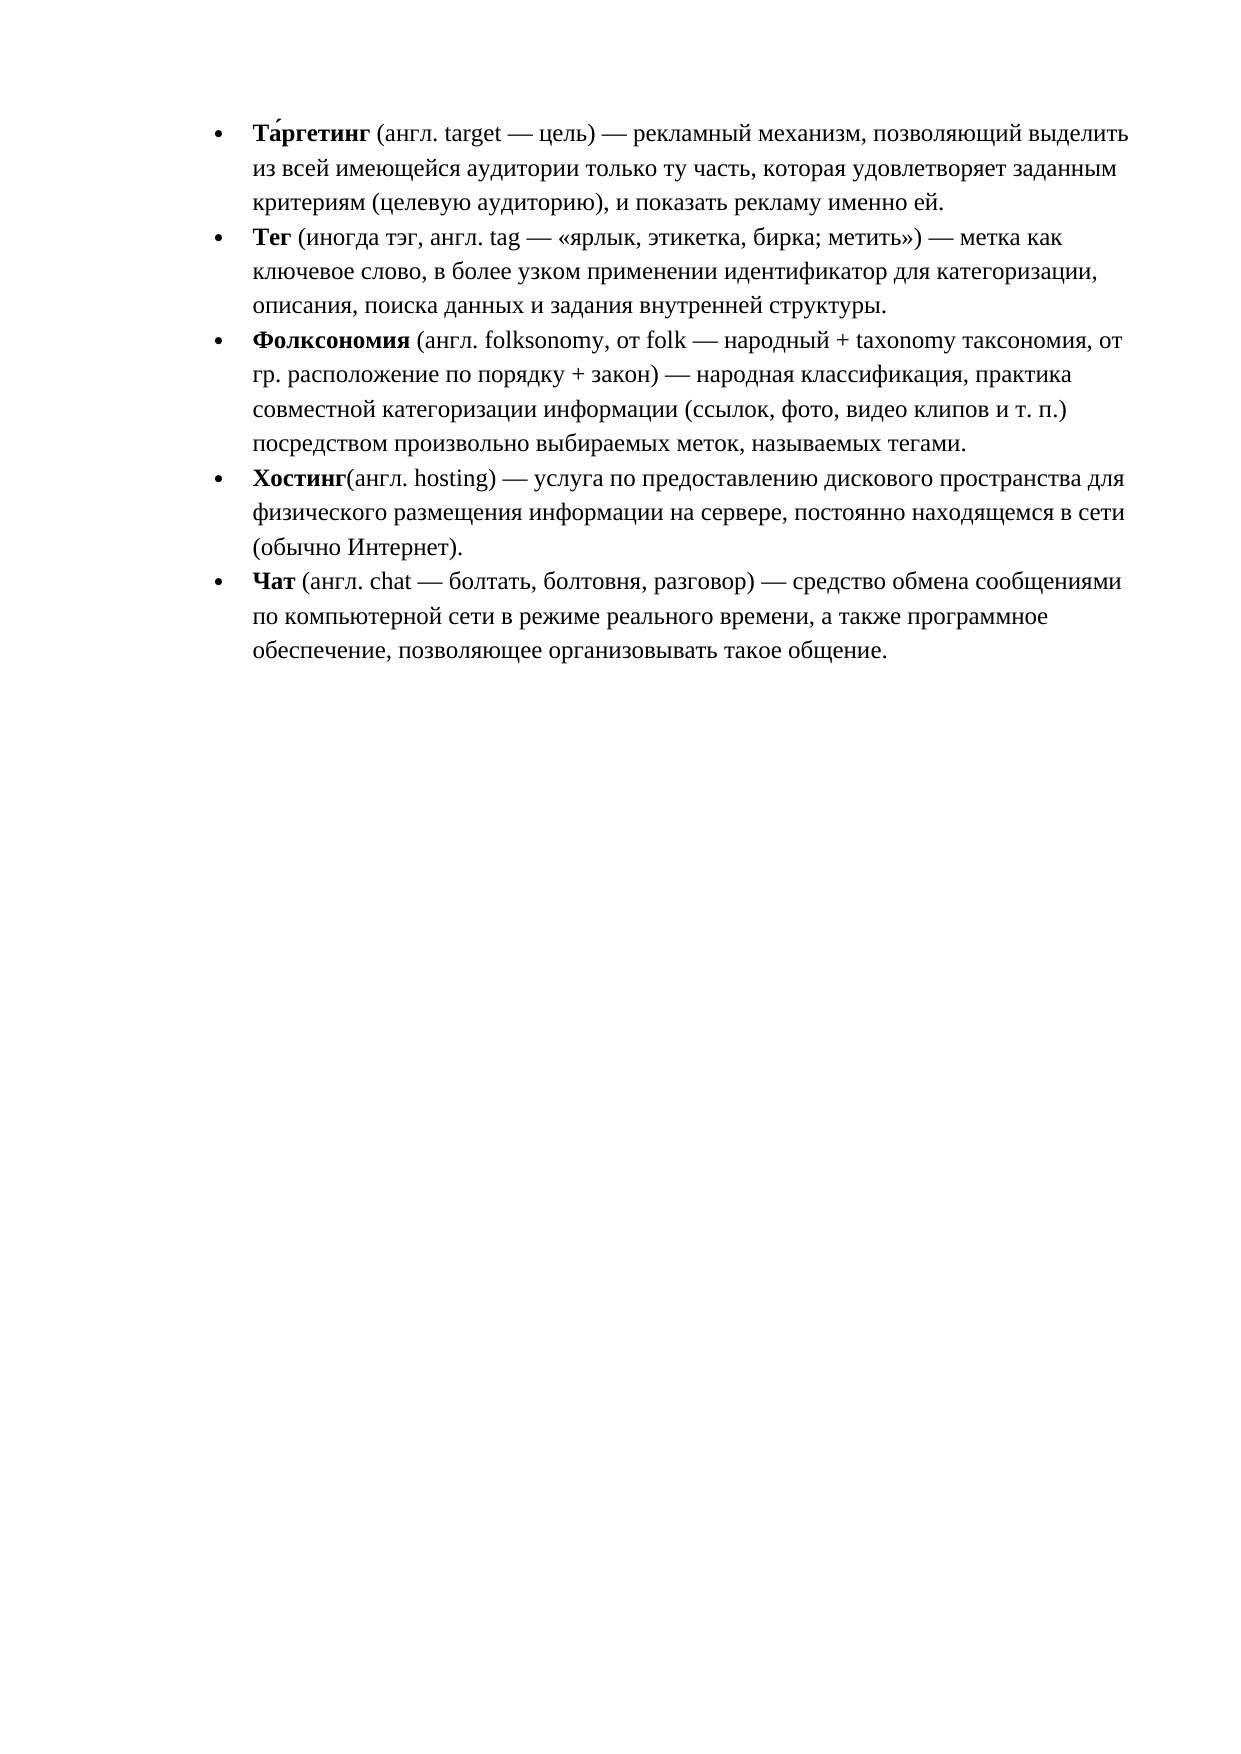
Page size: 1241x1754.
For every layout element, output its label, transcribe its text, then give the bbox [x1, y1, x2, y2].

list Хостинг(англ. hosting) — услуга по предоставлению дискового пространства для физического размещения информации на сервере, постоянно находящемся в сети (обычно Интернет). [215, 463, 1152, 561]
list Тег (иногда тэг, англ. tag — «ярлык, этикетка, бирка; метить») — метка как ключевое слово, в более узком применении идентификатор для категоризации, описания, поиска данных и задания внутренней структуры. [215, 222, 1152, 319]
list Фолксономия (англ. folksonomy, от folk — народный + taxonomy таксономия, от гр. расположение по порядку + закон) — народная классификация, практика совместной категоризации информации (ссылок, фото, видео клипов и т. п.) посредством произвольно выбираемых меток, называемых тегами. [215, 325, 1152, 457]
list Чат (англ. chat — болтать, болтовня, разговор) — средство обмена сообщениями по компьютерной сети в режиме реального времени, а также программное обеспечение, позволяющее организовывать такое общение. [215, 566, 1152, 664]
list Та́ргетинг (англ. target — цель) — рекламный механизм, позволяющий выделить из всей имеющейся аудитории только ту часть, которая удовлетворяет заданным критериям (целевую аудиторию), и показать рекламу именно ей. [215, 118, 1152, 216]
